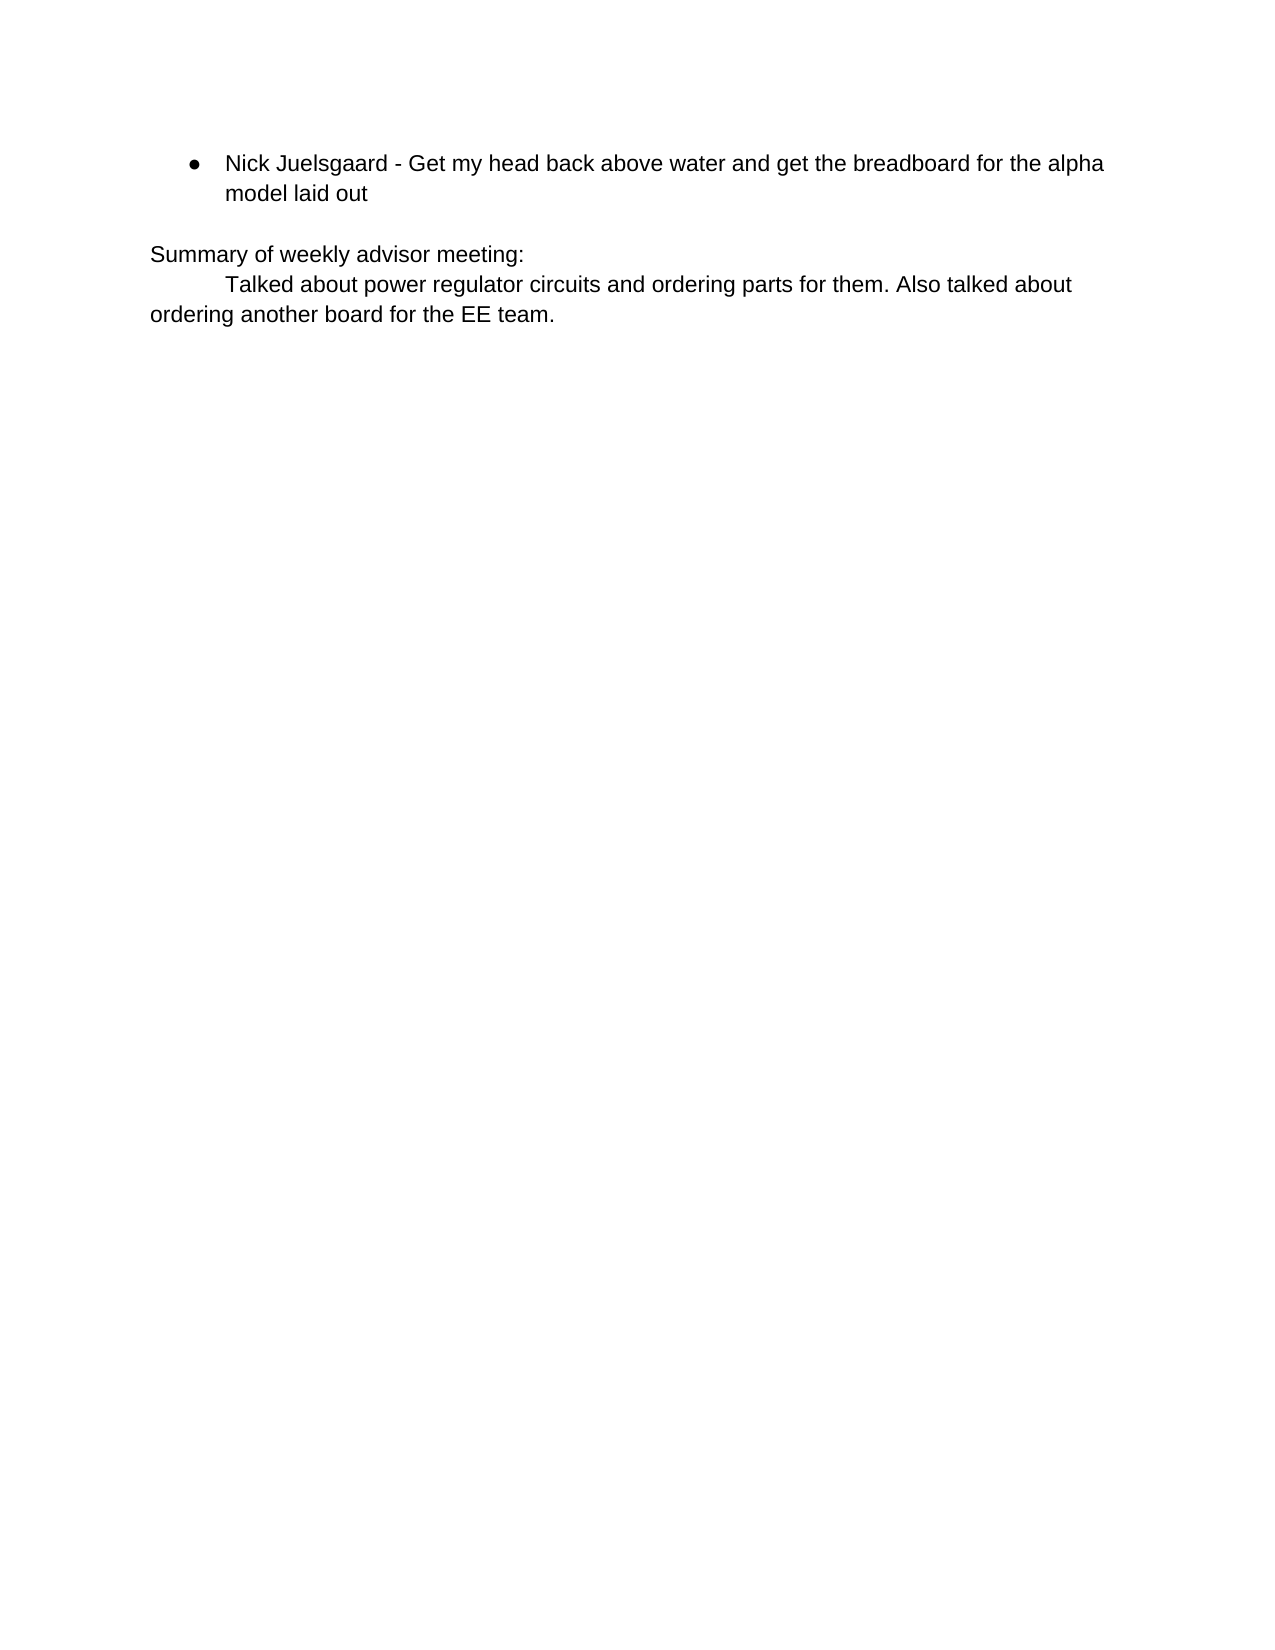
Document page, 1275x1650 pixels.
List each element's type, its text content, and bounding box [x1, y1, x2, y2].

text Talked about power regulator circuits and ordering parts for them. Also talked about ordering another board for the EE team. [150, 271, 1125, 327]
text Summary of weekly advisor meeting: [150, 241, 1125, 267]
list Nick Juelsgaard - Get my head back above water and get the breadboard for the alpha model laid out [187, 150, 1125, 207]
